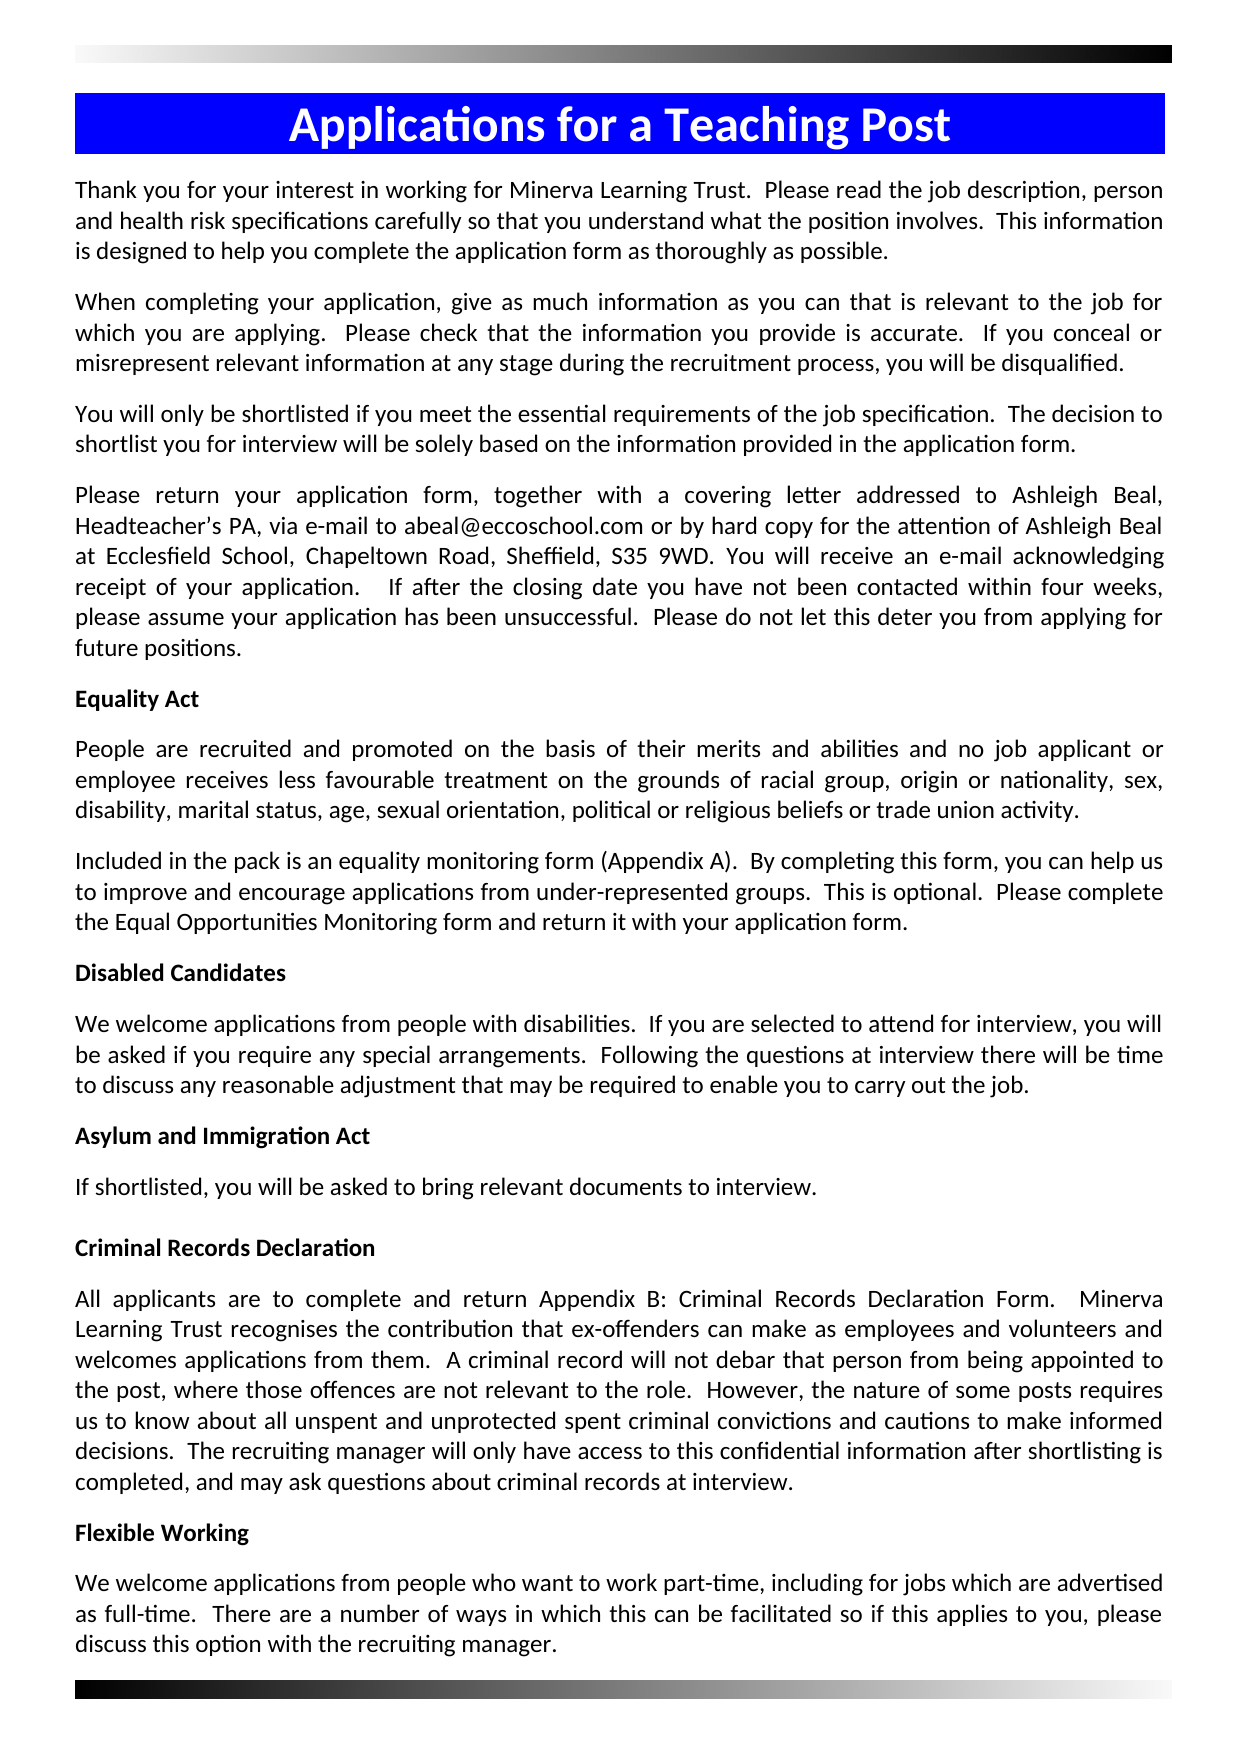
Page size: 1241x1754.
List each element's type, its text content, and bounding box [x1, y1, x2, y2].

text Disabled Candidates [75, 957, 1165, 988]
text Included in the pack is an equality monitoring form (Appendix A). By completing this form, you can help us to improve and encourage applications from under-represented groups. This is optional. Please complete the Equal Opportunities Monitoring form and return it with your application form. [75, 846, 1165, 937]
text Thank you for your interest in working for Minerva Learning Trust. Please read the job description, person and health risk specifications carefully so that you understand what the position involves. This information is designed to help you complete the application form as thoroughly as possible. [75, 174, 1165, 266]
text Please return your application form, together with a covering letter addressed to Ashleigh Beal, Headteacher’s PA, via e-mail to abeal@eccoschool.com or by hard copy for the attention of Ashleigh Beal at Ecclesfield School, Chapeltown Road, Sheffield, S35 9WD. You will receive an e-mail acknowledging receipt of your application. If after the closing date you have not been contacted within four weeks, please assume your application has been unsuccessful. Please do not let this deter you from applying for future positions. [75, 479, 1165, 662]
text Flexible Working [75, 1517, 1165, 1547]
picture [75, 1680, 1172, 1699]
text All applicants are to complete and return Appendix B: Criminal Records Declaration Form. Minerva Learning Trust recognises the contribution that ex-offenders can make as employees and volunteers and welcomes applications from them. A criminal record will not debar that person from being appointed to the post, where those offences are not relevant to the role. However, the nature of some posts requires us to know about all unspent and unprotected spent criminal convictions and cautions to make informed decisions. The recruiting manager will only have access to this confidential information after shortlisting is completed, and may ask questions about criminal records at interview. [75, 1283, 1165, 1496]
text If shortlisted, you will be asked to bring relevant documents to interview. [75, 1171, 1165, 1201]
text Equality Act [75, 683, 1165, 713]
text Criminal Records Declaration [75, 1232, 1165, 1262]
text Asylum and Immigration Act [75, 1120, 1165, 1151]
picture [75, 45, 1172, 63]
text We welcome applications from people with disabilities. If you are selected to attend for interview, you will be asked if you require any special arrangements. Following the questions at interview there will be time to discuss any reasonable adjustment that may be required to enable you to carry out the job. [75, 1008, 1165, 1100]
text People are recruited and promoted on the basis of their merits and abilities and no job applicant or employee receives less favourable treatment on the grounds of racial group, origin or nationality, sex, disability, marital status, age, sexual orientation, political or religious beliefs or trade union activity. [75, 734, 1165, 825]
text We welcome applications from people who want to work part-time, including for jobs which are advertised as full-time. There are a number of ways in which this can be facilitated so if this applies to you, please discuss this option with the recruiting manager. [75, 1568, 1165, 1659]
text When completing your application, give as much information as you can that is relevant to the job for which you are applying. Please check that the information you provide is accurate. If you conceal or misrepresent relevant information at any stage during the recruitment process, you will be disqualified. [75, 286, 1165, 378]
text You will only be shortlisted if you meet the essential requirements of the job specification. The decision to shortlist you for interview will be solely based on the information provided in the application form. [75, 398, 1165, 459]
text Applications for a Teaching Post [75, 93, 1165, 154]
